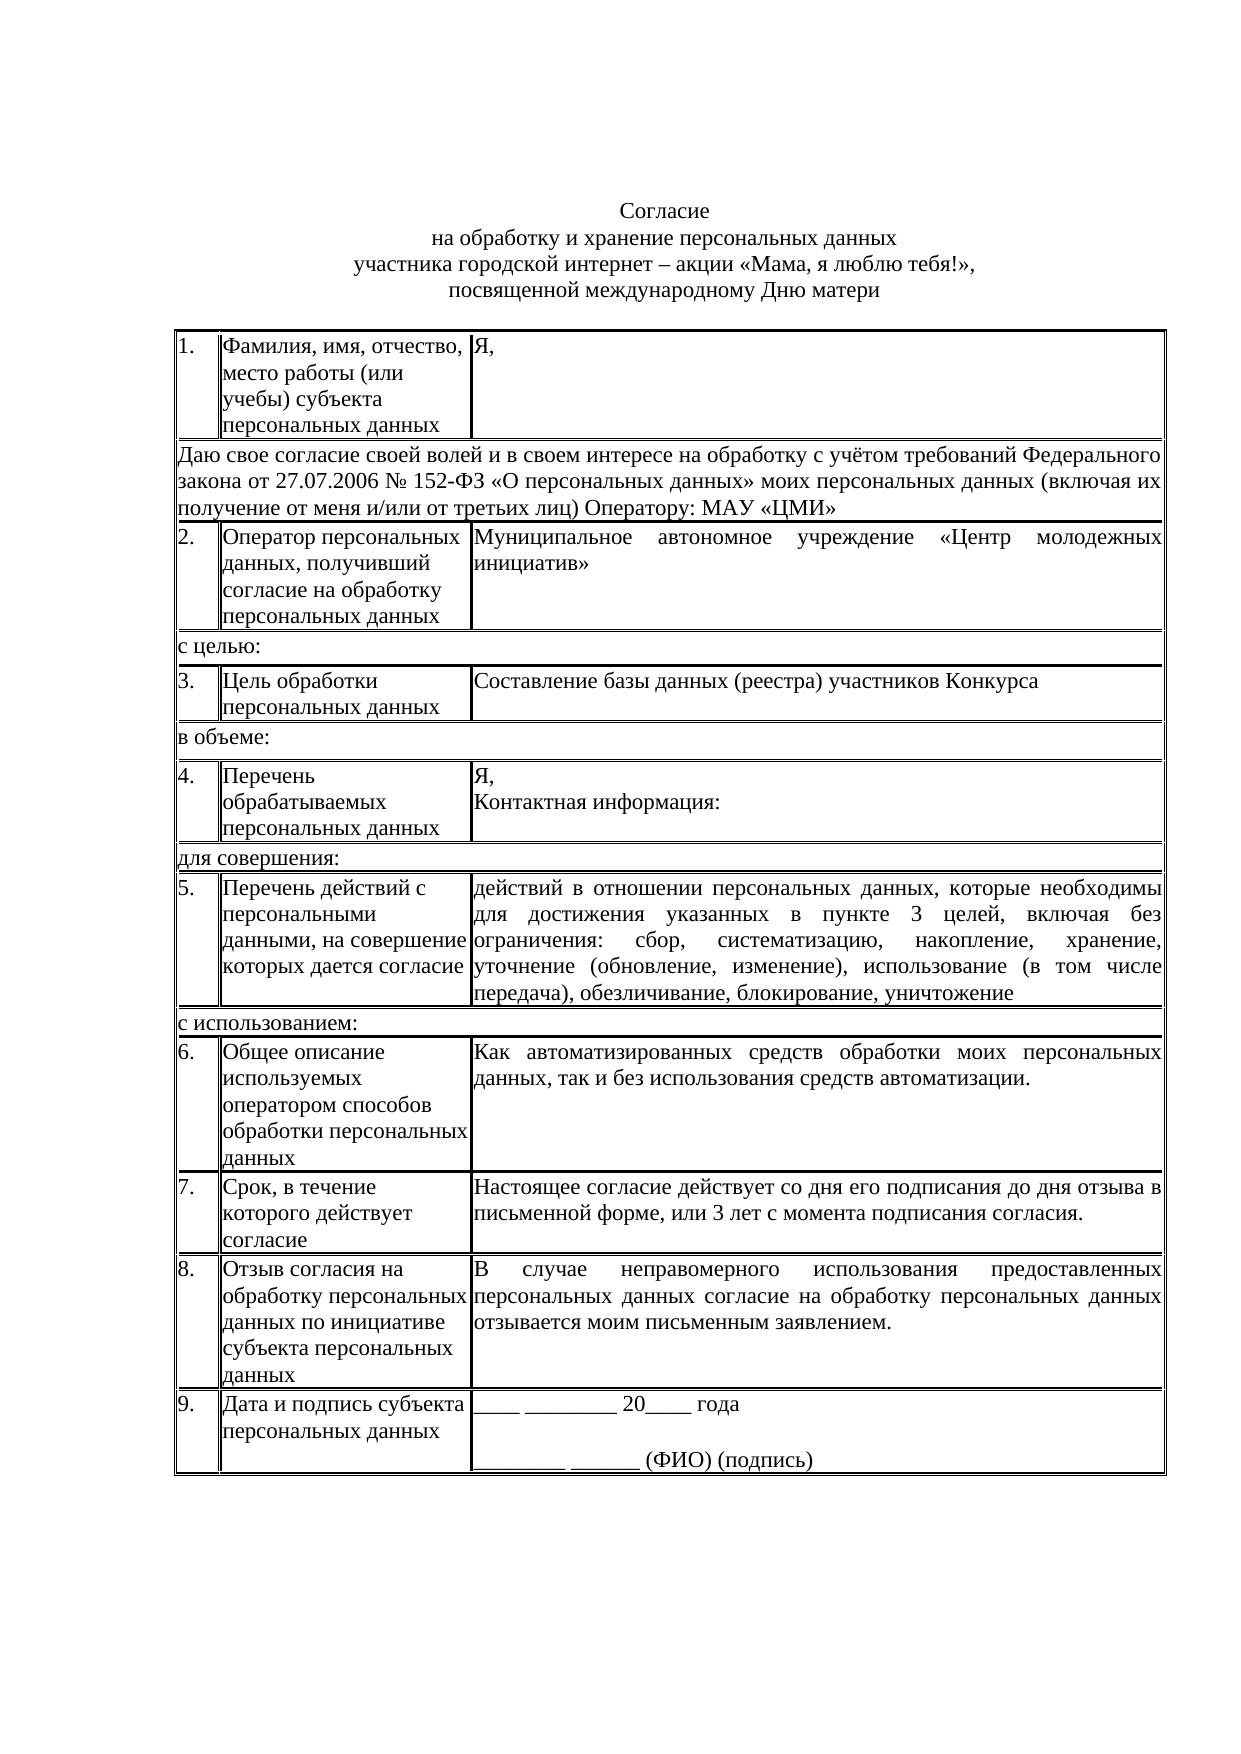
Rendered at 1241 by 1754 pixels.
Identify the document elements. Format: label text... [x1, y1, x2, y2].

table_cell 9. [177, 1387, 220, 1472]
table_cell Перечень обрабатываемых персональных данных [222, 762, 470, 841]
table_cell с использованием: [177, 1005, 1164, 1035]
text посвященной международному Дню матери [177, 276, 1152, 303]
table_cell 2. [177, 520, 218, 628]
table_cell Перечень действий с персональными данными, на совершение которых дается согласие [222, 874, 470, 1005]
table_cell 5. [177, 870, 218, 1005]
text Согласие [177, 197, 1152, 223]
table_header Я, [471, 332, 1164, 438]
table_cell 7. [177, 1170, 218, 1252]
table_cell 3. [177, 664, 218, 720]
table_cell ____ ________ 20____ года ________ ______ (ФИО) (подпись) [471, 1387, 1164, 1472]
table_cell Как автоматизированных средств обработки моих персональных данных, так и без использования средств автоматизации. [473, 1035, 1164, 1170]
text на обработку и хранение персональных данных [177, 223, 1152, 250]
table_cell для совершения: [175, 841, 1165, 870]
table_cell Муниципальное автономное учреждение «Центр молодежных инициатив» [473, 520, 1164, 628]
table_cell Цель обработки персональных данных [222, 667, 470, 720]
table_cell Отзыв согласия на обработку персональных данных по инициативе субъекта персональных данных [222, 1256, 470, 1387]
table_cell в объеме: [175, 720, 1165, 758]
table_cell 4. [177, 759, 218, 841]
table_header 1. [177, 331, 220, 438]
table_cell Составление базы данных (реестра) участников Конкурса [473, 664, 1164, 720]
table_cell 8. [177, 1252, 218, 1387]
table_cell Дата и подпись субъекта персональных данных [220, 1391, 471, 1472]
table_cell Общее описание используемых оператором способов обработки персональных данных [222, 1038, 470, 1170]
table_cell В случае неправомерного использования предоставленных персональных данных согласие на обработку персональных данных отзывается моим письменным заявлением. [473, 1252, 1164, 1387]
table_cell Я, Контактная информация: [473, 759, 1164, 841]
table_cell Оператор персональных данных, получивший согласие на обработку персональных данных [222, 523, 470, 628]
table_cell с целью: [177, 629, 1164, 664]
table_cell Даю свое согласие своей волей и в своем интересе на обработку с учётом требований Федерального закона от 27.07.2006 № 152-ФЗ «О персональных данных» моих персональных данных (включая их получение от меня и/или от третьих лиц) Оператору: МАУ «ЦМИ» [175, 438, 1165, 520]
table_cell Срок, в течение которого действует согласие [222, 1173, 470, 1252]
table_header Фамилия, имя, отчество, место работы (или учебы) субъекта персональных данных [220, 332, 471, 438]
table_cell 6. [177, 1035, 218, 1170]
text участника городской интернет – акции «Мама, я люблю тебя!», [177, 250, 1152, 276]
table_cell Настоящее согласие действует со дня его подписания до дня отзыва в письменной форме, или 3 лет с момента подписания согласия. [473, 1170, 1164, 1252]
table_cell действий в отношении персональных данных, которые необходимы для достижения указанных в пункте 3 целей, включая без ограничения: сбор, систематизацию, накопление, хранение, уточнение (обновление, изменение), использование (в том числе передача), обезличивание, блокирование, уничтожение [473, 870, 1164, 1005]
